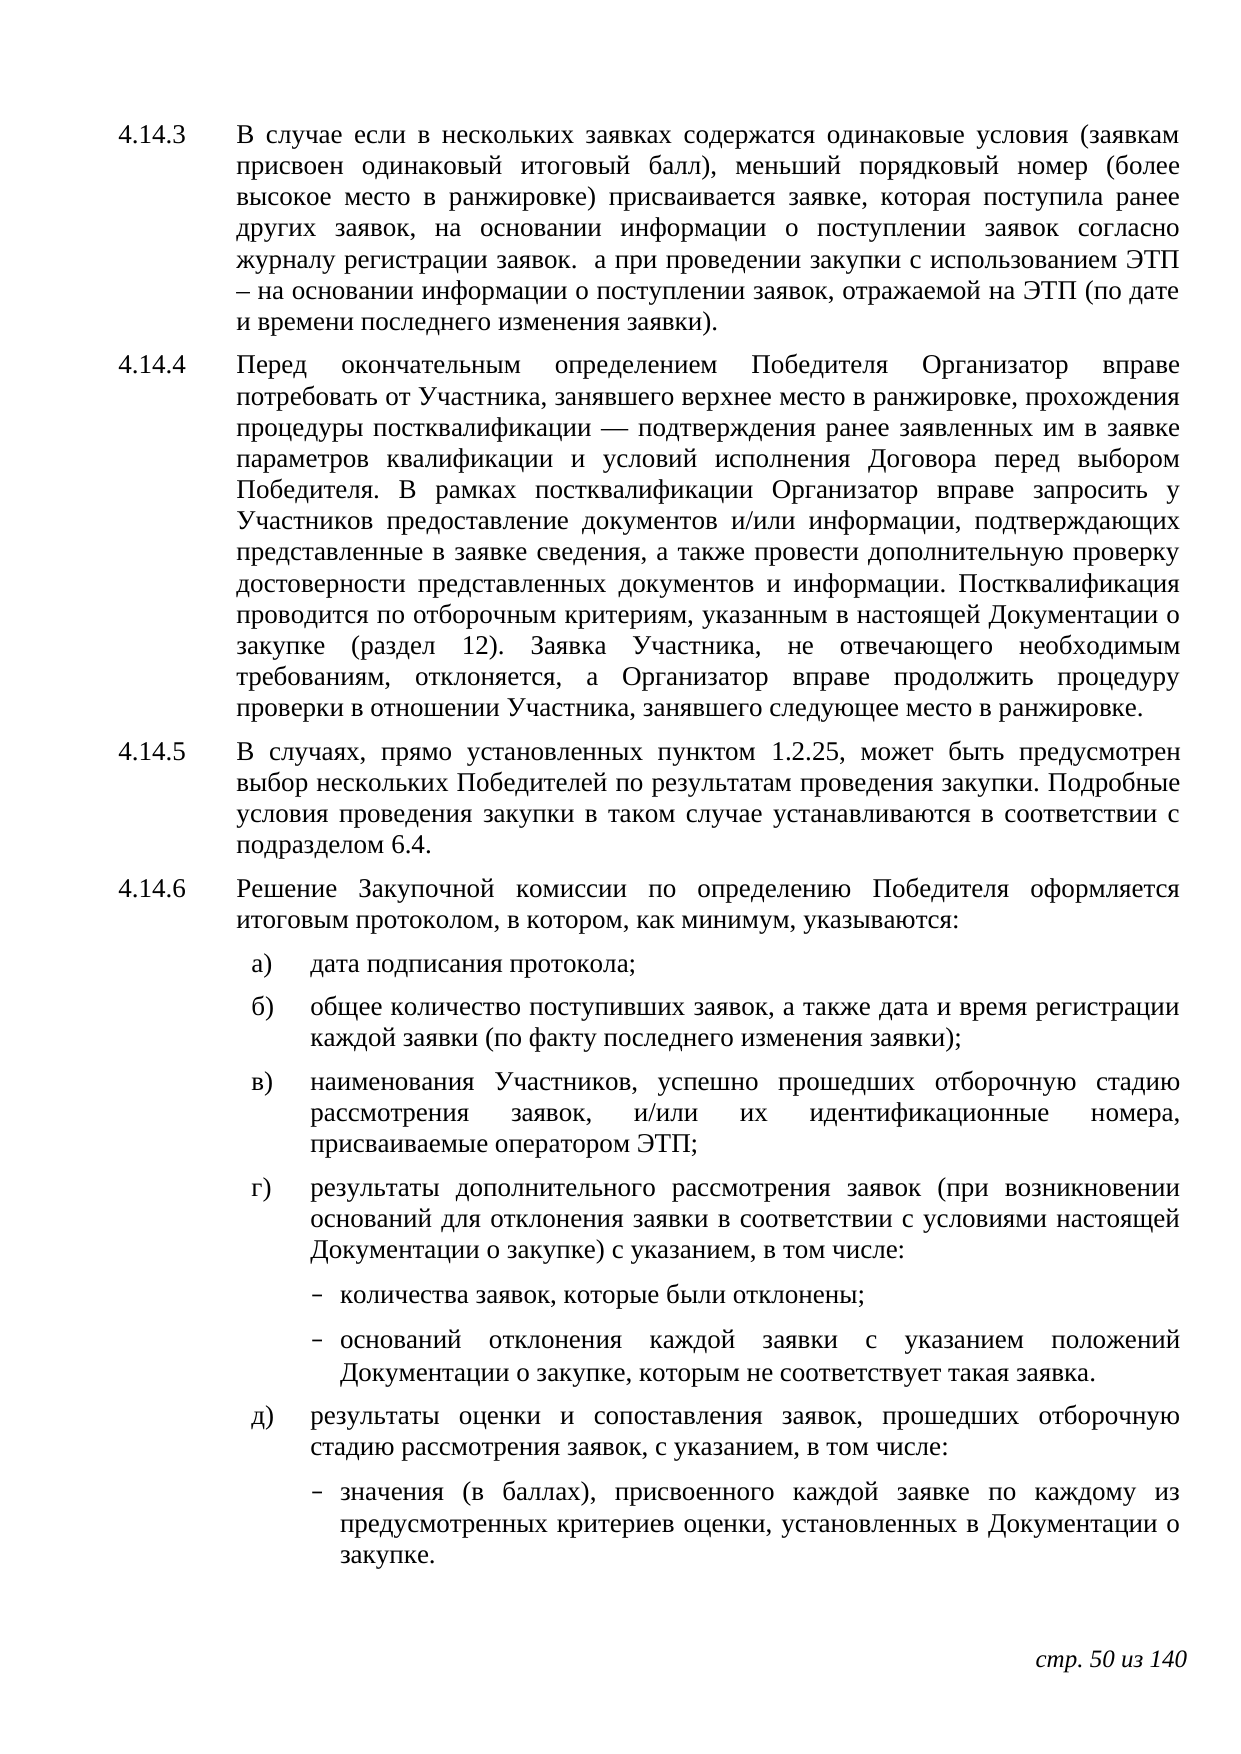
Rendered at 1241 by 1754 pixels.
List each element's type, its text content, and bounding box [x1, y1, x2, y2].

list количества заявок, которые были отклонены; [310, 1277, 1181, 1310]
text общее количество поступивших заявок, а также дата и время регистрации каждой заявки (по факту последнего изменения заявки); [251, 990, 1181, 1053]
text наименования Участников, успешно прошедших отборочную стадию рассмотрения заявок, и/или их идентификационные номера, присваиваемые оператором ЭТП; [251, 1065, 1181, 1159]
text В случаях, прямо установленных пунктом 1.2.25, может быть предусмотрен выбор нескольких Победителей по результатам проведения закупки. Подробные условия проведения закупки в таком случае устанавливаются в соответствии с подразделом 6.4. [118, 735, 1181, 859]
list оснований отклонения каждой заявки с указанием положений Документации о закупке, которым не соответствует такая заявка. [310, 1323, 1181, 1387]
text Перед окончательным определением Победителя Организатор вправе потребовать от Участника, занявшего верхнее место в ранжировке, прохождения процедуры постквалификации — подтверждения ранее заявленных им в заявке параметров квалификации и условий исполнения Договора перед выбором Победителя. В рамках постквалификации Организатор вправе запросить у Участников предоставление документов и/или информации, подтверждающих представленные в заявке сведения, а также провести дополнительную проверку достоверности представленных документов и информации. Постквалификация проводится по отборочным критериям, указанным в настоящей Документации о закупке (раздел 12). Заявка Участника, не отвечающего необходимым требованиям, отклоняется, а Организатор вправе продолжить процедуру проверки в отношении Участника, занявшего следующее место в ранжировке. [118, 349, 1181, 722]
text результаты дополнительного рассмотрения заявок (при возникновении оснований для отклонения заявки в соответствии с условиями настоящей Документации о закупке) с указанием, в том числе: [251, 1171, 1181, 1264]
text Решение Закупочной комиссии по определению Победителя оформляется итоговым протоколом, в котором, как минимум, указываются: [118, 872, 1181, 934]
list значения (в баллах), присвоенного каждой заявке по каждому из предусмотренных критериев оценки, установленных в Документации о закупке. [310, 1474, 1181, 1569]
text результаты оценки и сопоставления заявок, прошедших отборочную стадию рассмотрения заявок, с указанием, в том числе: [251, 1399, 1181, 1462]
text дата подписания протокола; [251, 947, 1181, 978]
text В случае если в нескольких заявках содержатся одинаковые условия (заявкам присвоен одинаковый итоговый балл), меньший порядковый номер (более высокое место в ранжировке) присваивается заявке, которая поступила ранее других заявок, на основании информации о поступлении заявок согласно журналу регистрации заявок. а при проведении закупки с использованием ЭТП – на основании информации о поступлении заявок, отражаемой на ЭТП (по дате и времени последнего изменения заявки). [118, 118, 1181, 336]
